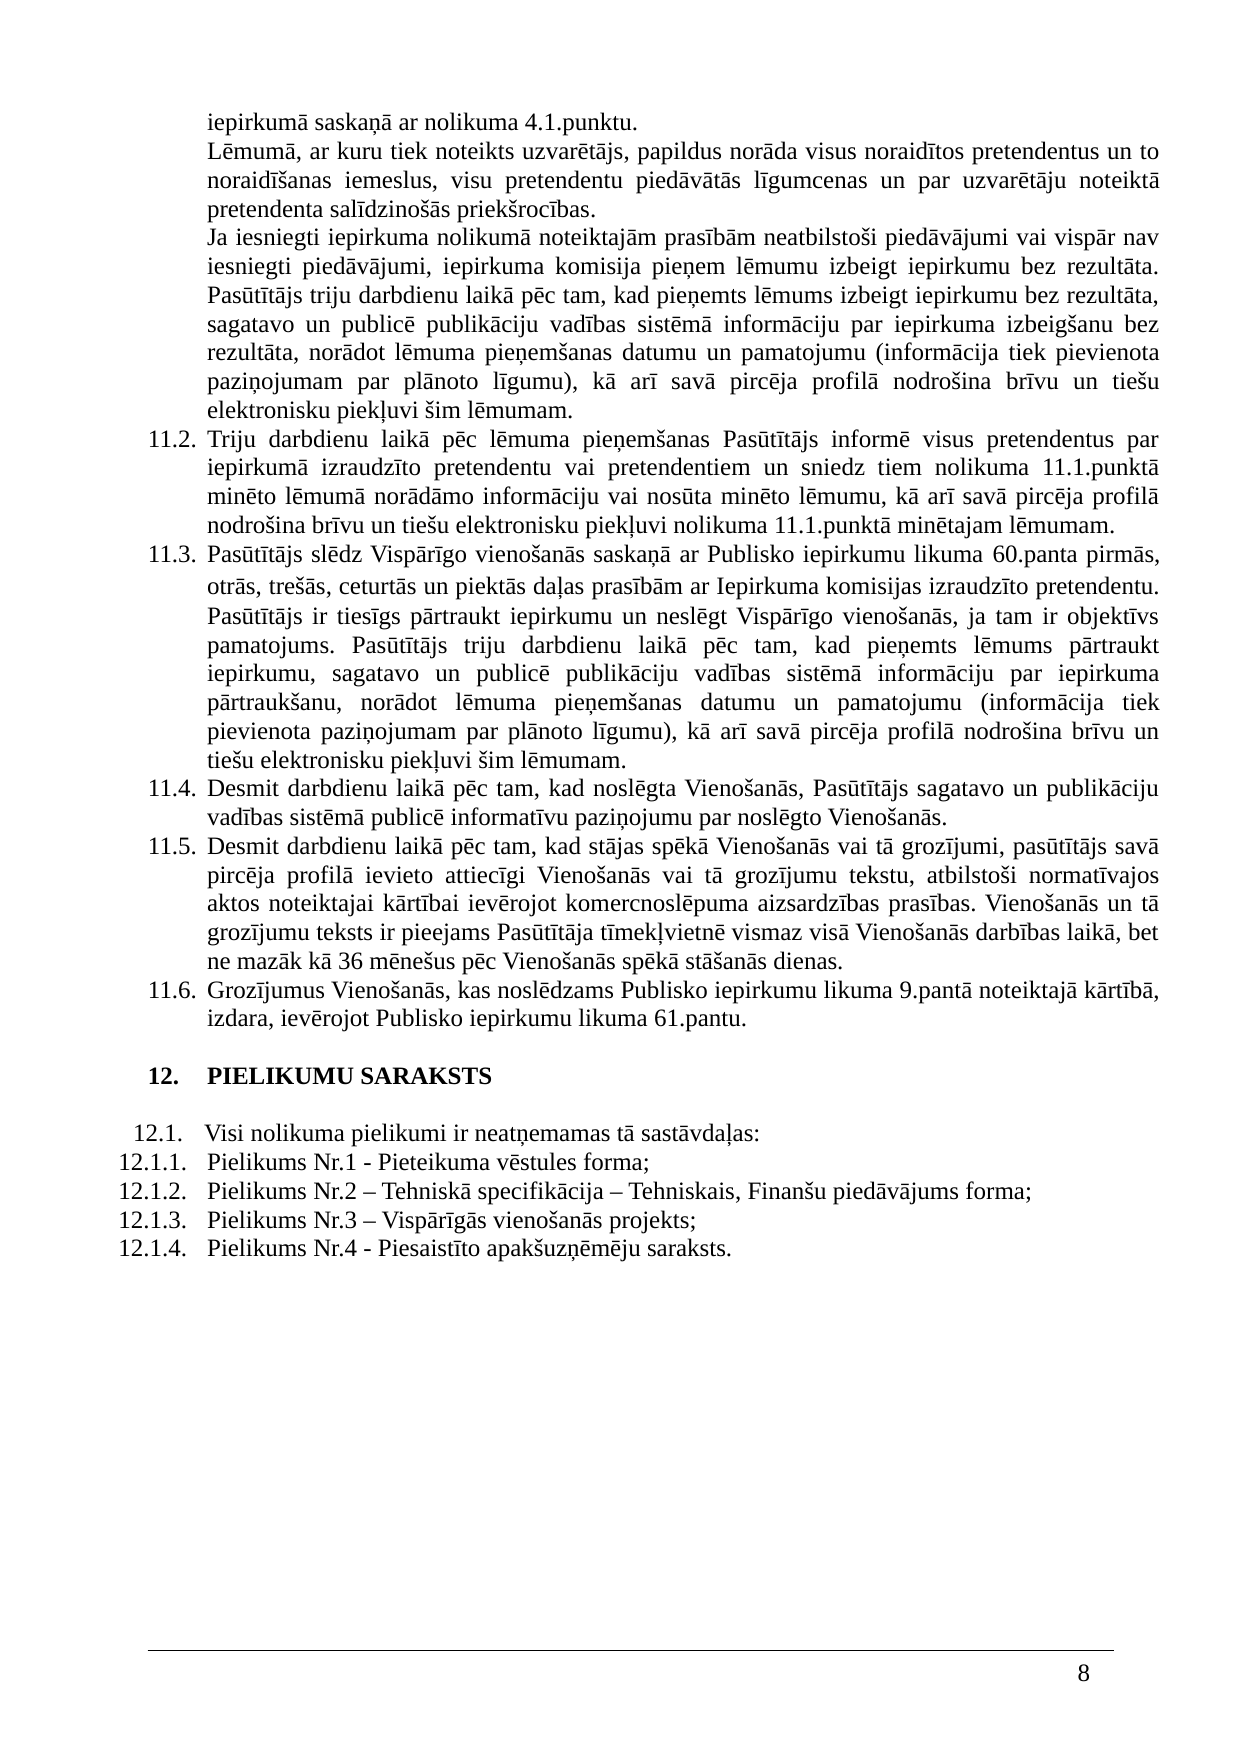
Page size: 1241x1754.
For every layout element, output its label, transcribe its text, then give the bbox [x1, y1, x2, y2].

list Grozījumus Vienošanās, kas noslēdzams Publisko iepirkumu likuma 9.pantā noteiktajā kārtībā, izdara, ievērojot Publisko iepirkumu likuma 61.pantu. [148, 975, 1160, 1032]
list Pielikums Nr.3 – Vispārīgās vienošanās projekts; [118, 1205, 1152, 1233]
list PIELIKUMU SARAKSTS [148, 1061, 1152, 1090]
list Pielikums Nr.1 - Pieteikuma vēstules forma; [118, 1147, 1152, 1176]
text Lēmumā, ar kuru tiek noteikts uzvarētājs, papildus norāda visus noraidītos pretendentus un to noraidīšanas iemeslus, visu pretendentu piedāvātās līgumcenas un par uzvarētāju noteiktā pretendenta salīdzinošās priekšrocības. [207, 136, 1160, 222]
list Visi nolikuma pielikumi ir neatņemamas tā sastāvdaļas: [133, 1118, 1152, 1147]
list Pasūtītājs slēdz Vispārīgo vienošanās saskaņā ar Publisko iepirkumu likuma 60.panta pirmās, otrās, trešās, ceturtās un piektās daļas prasībām ar Iepirkuma komisijas izraudzīto pretendentu. Pasūtītājs ir tiesīgs pārtraukt iepirkumu un neslēgt Vispārīgo vienošanās, ja tam ir objektīvs pamatojums. Pasūtītājs triju darbdienu laikā pēc tam, kad pieņemts lēmums pārtraukt iepirkumu, sagatavo un publicē publikāciju vadības sistēmā informāciju par iepirkuma pārtraukšanu, norādot lēmuma pieņemšanas datumu un pamatojumu (informācija tiek pievienota paziņojumam par plānoto līgumu), kā arī savā pircēja profilā nodrošina brīvu un tiešu elektronisku piekļuvi šim lēmumam. [148, 539, 1160, 773]
list Pielikums Nr.2 – Tehniskā specifikācija – Tehniskais, Finanšu piedāvājums forma; [118, 1176, 1152, 1205]
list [148, 107, 1160, 136]
list Triju darbdienu laikā pēc lēmuma pieņemšanas Pasūtītājs informē visus pretendentus par iepirkumā izraudzīto pretendentu vai pretendentiem un sniedz tiem nolikuma 11.1.punktā minēto lēmumā norādāmo informāciju vai nosūta minēto lēmumu, kā arī savā pircēja profilā nodrošina brīvu un tiešu elektronisku piekļuvi nolikuma 11.1.punktā minētajam lēmumam. [148, 424, 1160, 539]
text Ja iesniegti iepirkuma nolikumā noteiktajām prasībām neatbilstoši piedāvājumi vai vispār nav iesniegti piedāvājumi, iepirkuma komisija pieņem lēmumu izbeigt iepirkumu bez rezultāta. Pasūtītājs triju darbdienu laikā pēc tam, kad pieņemts lēmums izbeigt iepirkumu bez rezultāta, sagatavo un publicē publikāciju vadības sistēmā informāciju par iepirkuma izbeigšanu bez rezultāta, norādot lēmuma pieņemšanas datumu un pamatojumu (informācija tiek pievienota paziņojumam par plānoto līgumu), kā arī savā pircēja profilā nodrošina brīvu un tiešu elektronisku piekļuvi šim lēmumam. [207, 222, 1160, 424]
list Pielikums Nr.4 - Piesaistīto apakšuzņēmēju saraksts. [118, 1233, 1152, 1262]
list Desmit darbdienu laikā pēc tam, kad noslēgta Vienošanās, Pasūtītājs sagatavo un publikāciju vadības sistēmā publicē informatīvu paziņojumu par noslēgto Vienošanās. [148, 773, 1160, 831]
list Desmit darbdienu laikā pēc tam, kad stājas spēkā Vienošanās vai tā grozījumi, pasūtītājs savā pircēja profilā ievieto attiecīgi Vienošanās vai tā grozījumu tekstu, atbilstoši normatīvajos aktos noteiktajai kārtībai ievērojot komercnoslēpuma aizsardzības prasības. Vienošanās un tā grozījumu teksts ir pieejams Pasūtītāja tīmekļvietnē vismaz visā Vienošanās darbības laikā, bet ne mazāk kā 36 mēnešus pēc Vienošanās spēkā stāšanās dienas. [148, 831, 1160, 975]
